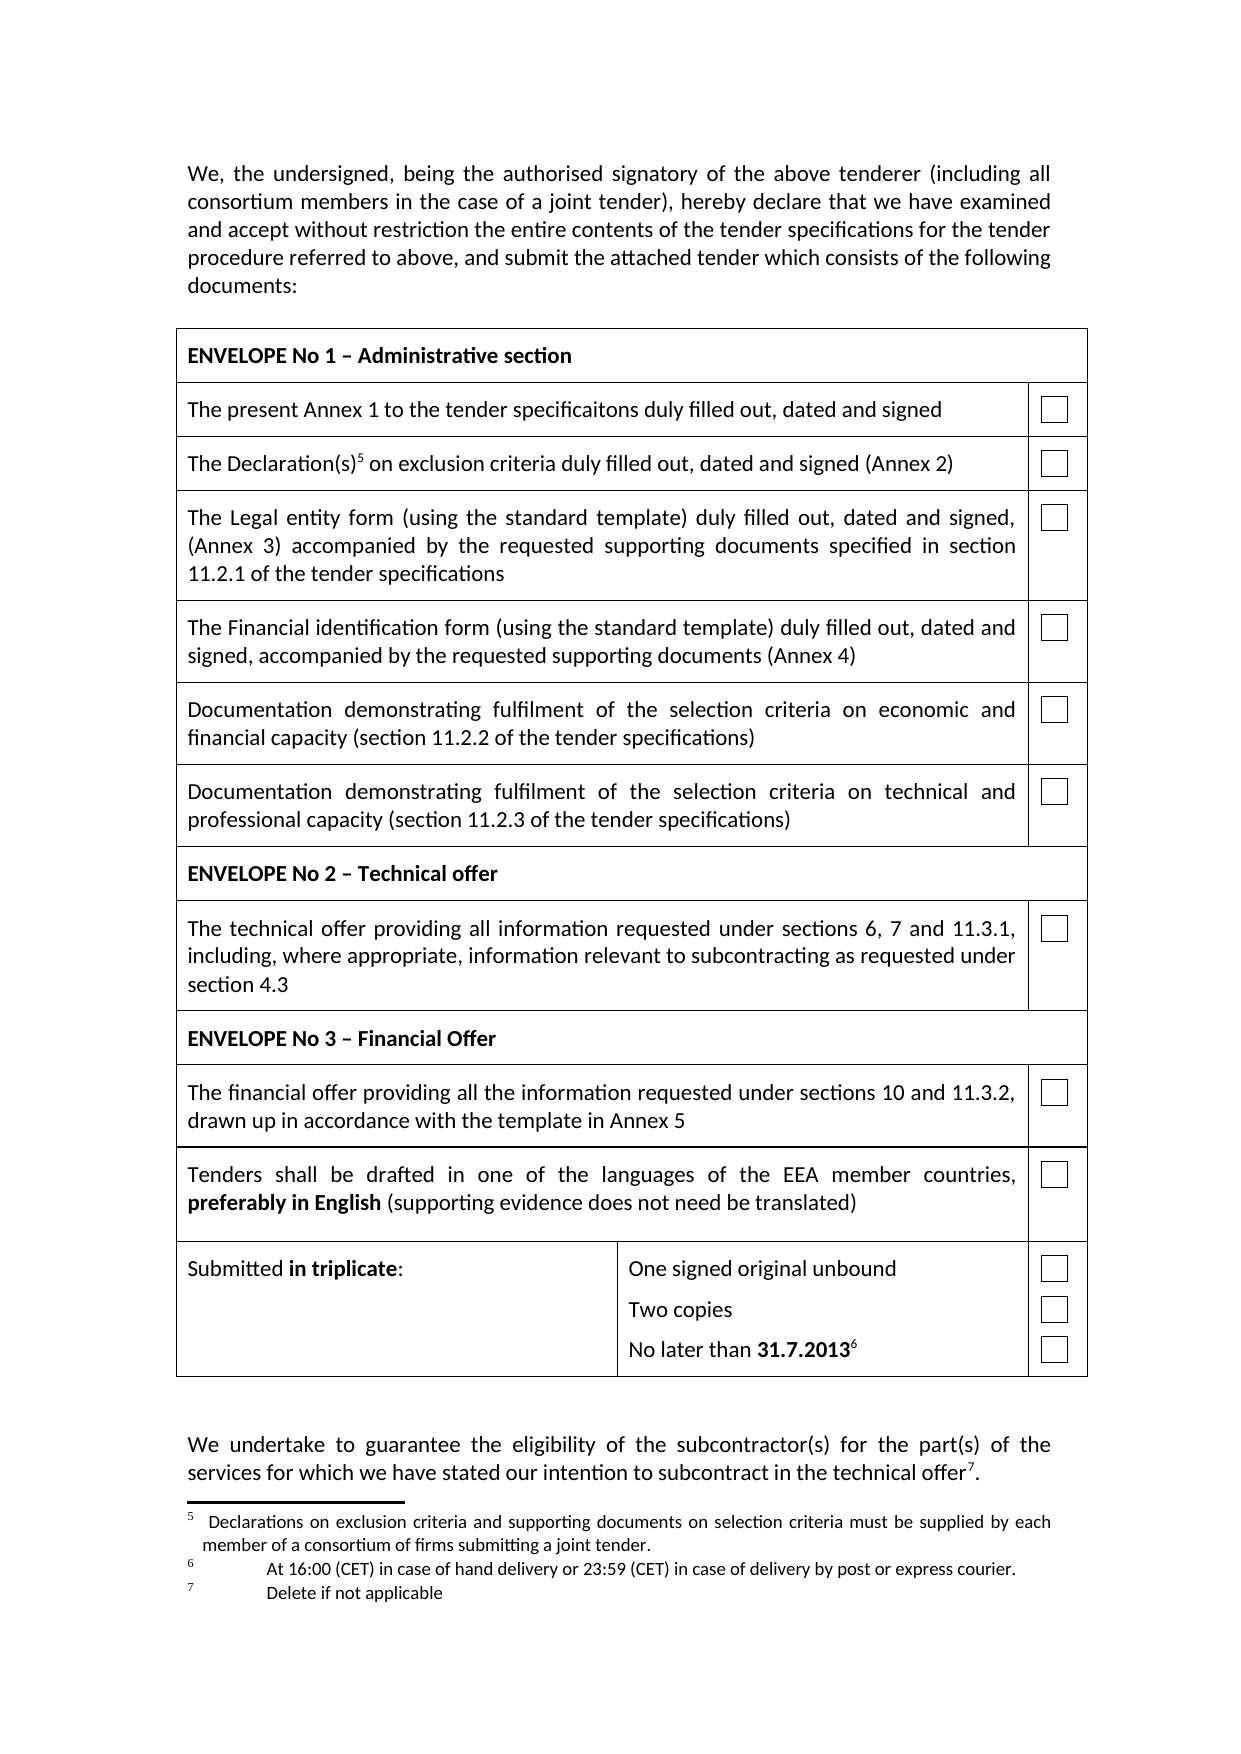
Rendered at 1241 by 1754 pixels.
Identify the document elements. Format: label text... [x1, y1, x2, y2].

table_cell The financial offer providing all the information requested under sections 10 and 11.3.2, drawn up in accordance with the template in Annex 5 [177, 1065, 1028, 1146]
table_cell Tenders shall be drafted in one of the languages of the EEA member countries, preferably in English (supporting evidence does not need be translated) [177, 1148, 1028, 1241]
table_cell The Declaration(s) on exclusion criteria duly filled out, dated and signed (Annex 2) [177, 437, 1028, 490]
table_cell Documentation demonstrating fulfilment of the selection criteria on technical and professional capacity (section 11.2.3 of the tender specifications) [177, 765, 1028, 846]
table_cell [1029, 765, 1087, 846]
table_cell ENVELOPE No 3 – Financial Offer [177, 1011, 1087, 1064]
table_cell One signed original unbound Two copies No later than 31.7.2013 [618, 1242, 1028, 1376]
table_cell [1029, 601, 1087, 682]
text We, the undersigned, being the authorised signatory of the above tenderer (including all consortium members in the case of a joint tender), hereby declare that we have examined and accept without restriction the entire contents of the tender specifications for the tender procedure referred to above, and submit the attached tender which consists of the following documents: [187, 159, 1053, 299]
table_cell [1029, 491, 1087, 600]
text We undertake to guarantee the eligibility of the subcontractor(s) for the part(s) of the services for which we have stated our intention to subcontract in the technical offer. [187, 1430, 1053, 1486]
table_cell The technical offer providing all information requested under sections 6, 7 and 11.3.1, including, where appropriate, information relevant to subcontracting as requested under section 4.3 [177, 901, 1028, 1010]
table_cell [1029, 901, 1087, 1010]
table_cell [1029, 383, 1087, 436]
table_cell [1029, 437, 1087, 490]
table_cell Documentation demonstrating fulfilment of the selection criteria on economic and financial capacity (section 11.2.2 of the tender specifications) [177, 683, 1028, 764]
table_cell Submitted in triplicate: [177, 1242, 617, 1376]
table_cell [1029, 1148, 1087, 1241]
table_header ENVELOPE No 1 – Administrative section [177, 329, 1087, 382]
table_cell The Legal entity form (using the standard template) duly filled out, dated and signed, (Annex 3) accompanied by the requested supporting documents specified in section 11.2.1 of the tender specifications [177, 491, 1028, 600]
table_cell The Financial identification form (using the standard template) duly filled out, dated and signed, accompanied by the requested supporting documents (Annex 4) [177, 601, 1028, 682]
table_cell [1029, 1065, 1087, 1146]
table_cell [1029, 683, 1087, 764]
table_cell ENVELOPE No 2 – Technical offer [177, 847, 1087, 900]
table_cell The present Annex 1 to the tender specificaitons duly filled out, dated and signed [177, 383, 1028, 436]
table_cell [1029, 1242, 1087, 1376]
